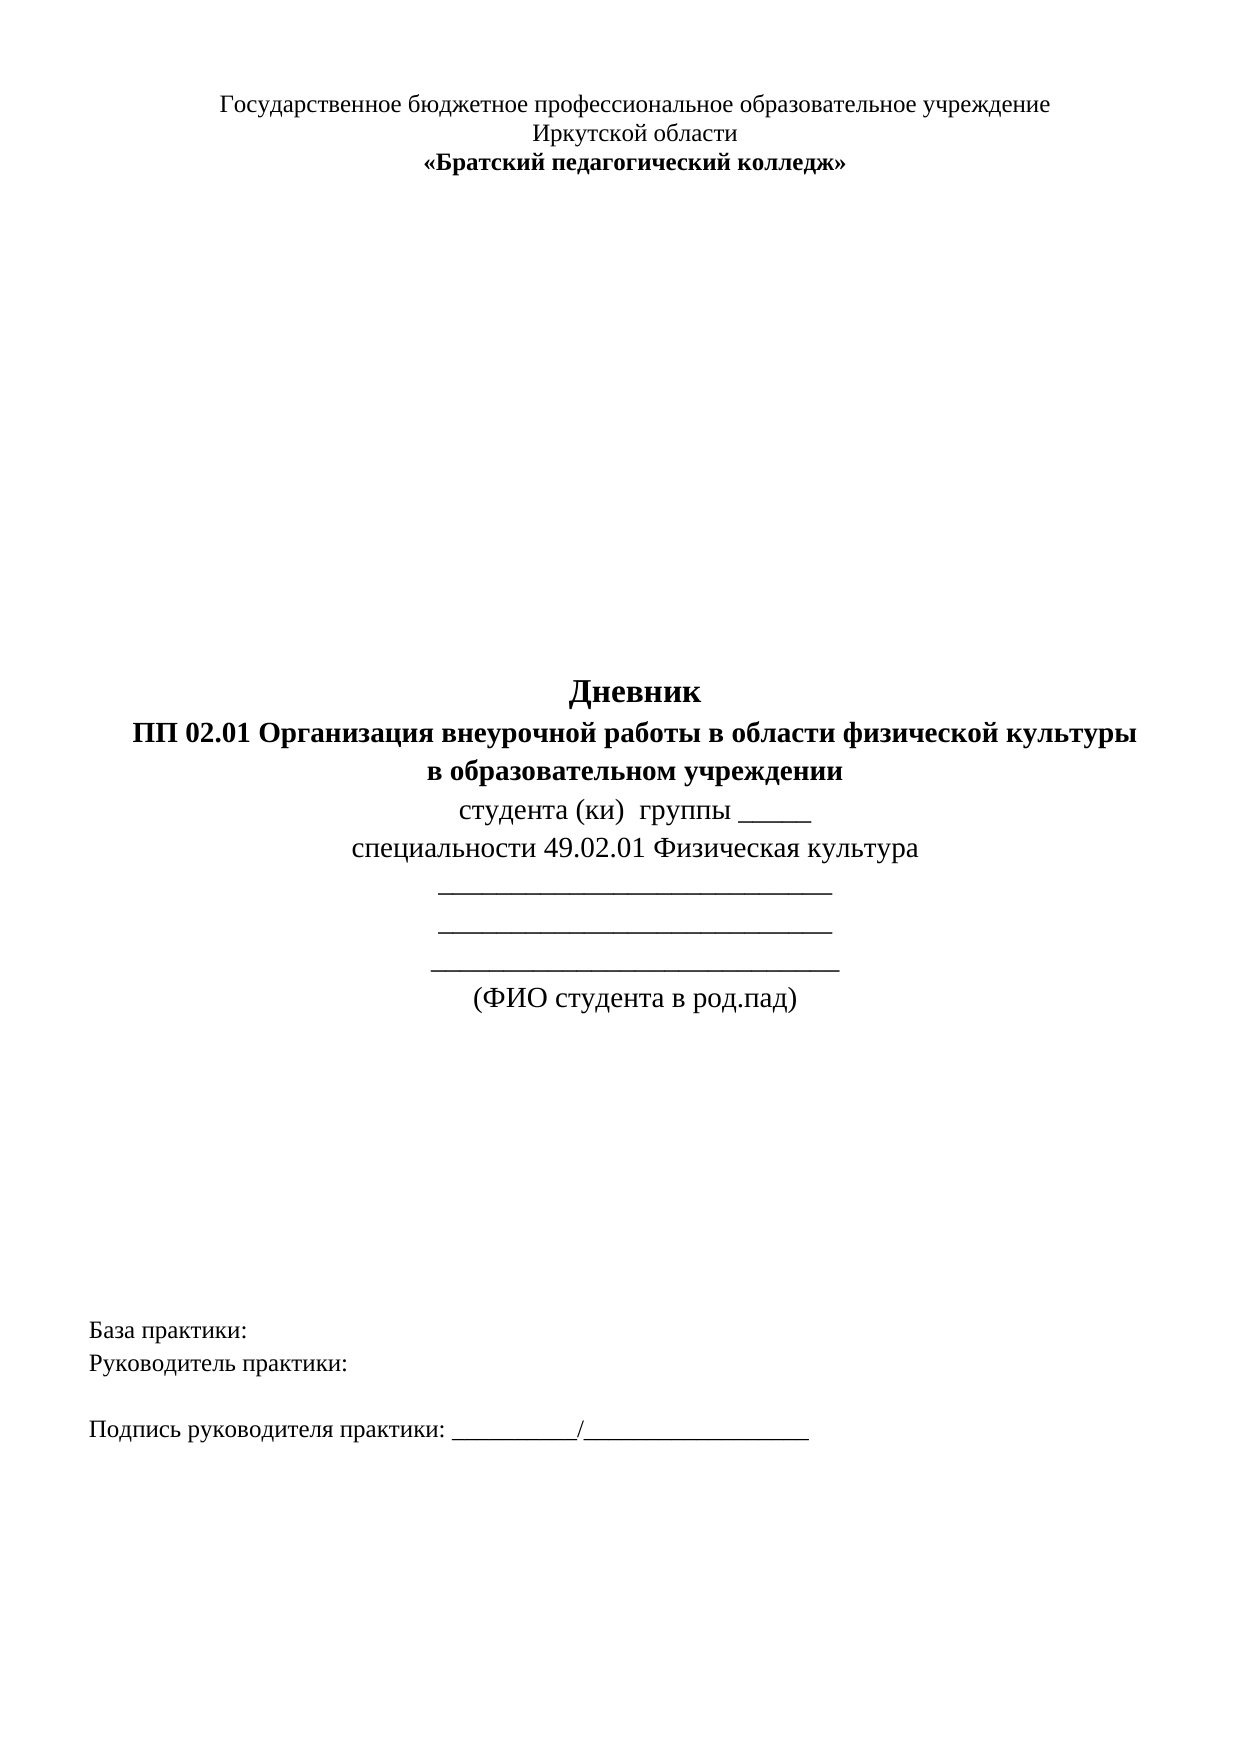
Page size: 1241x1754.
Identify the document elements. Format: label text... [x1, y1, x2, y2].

text Иркутской области [89, 118, 1181, 147]
text «Братский педагогический колледж» [89, 147, 1181, 176]
text ___________________________ [89, 864, 1181, 898]
text (ФИО студента в род.пад) [89, 980, 1181, 1013]
text в образовательном учреждении [89, 753, 1181, 787]
text База практики: [89, 1315, 1181, 1344]
text специальности 49.02.01 Физическая культура [89, 831, 1181, 864]
text студента (ки) группы _____ [89, 792, 1181, 826]
text ПП 02.01 Организация внеурочной работы в области физической культуры [89, 715, 1181, 748]
text ____________________________ [89, 941, 1181, 975]
text Руководитель практики: [89, 1348, 1181, 1377]
text Государственное бюджетное профессиональное образовательное учреждение [89, 89, 1181, 118]
text ___________________________ [89, 903, 1181, 936]
text Подпись руководителя практики: __________/__________________ [89, 1414, 1181, 1443]
text Дневник [89, 671, 1181, 709]
